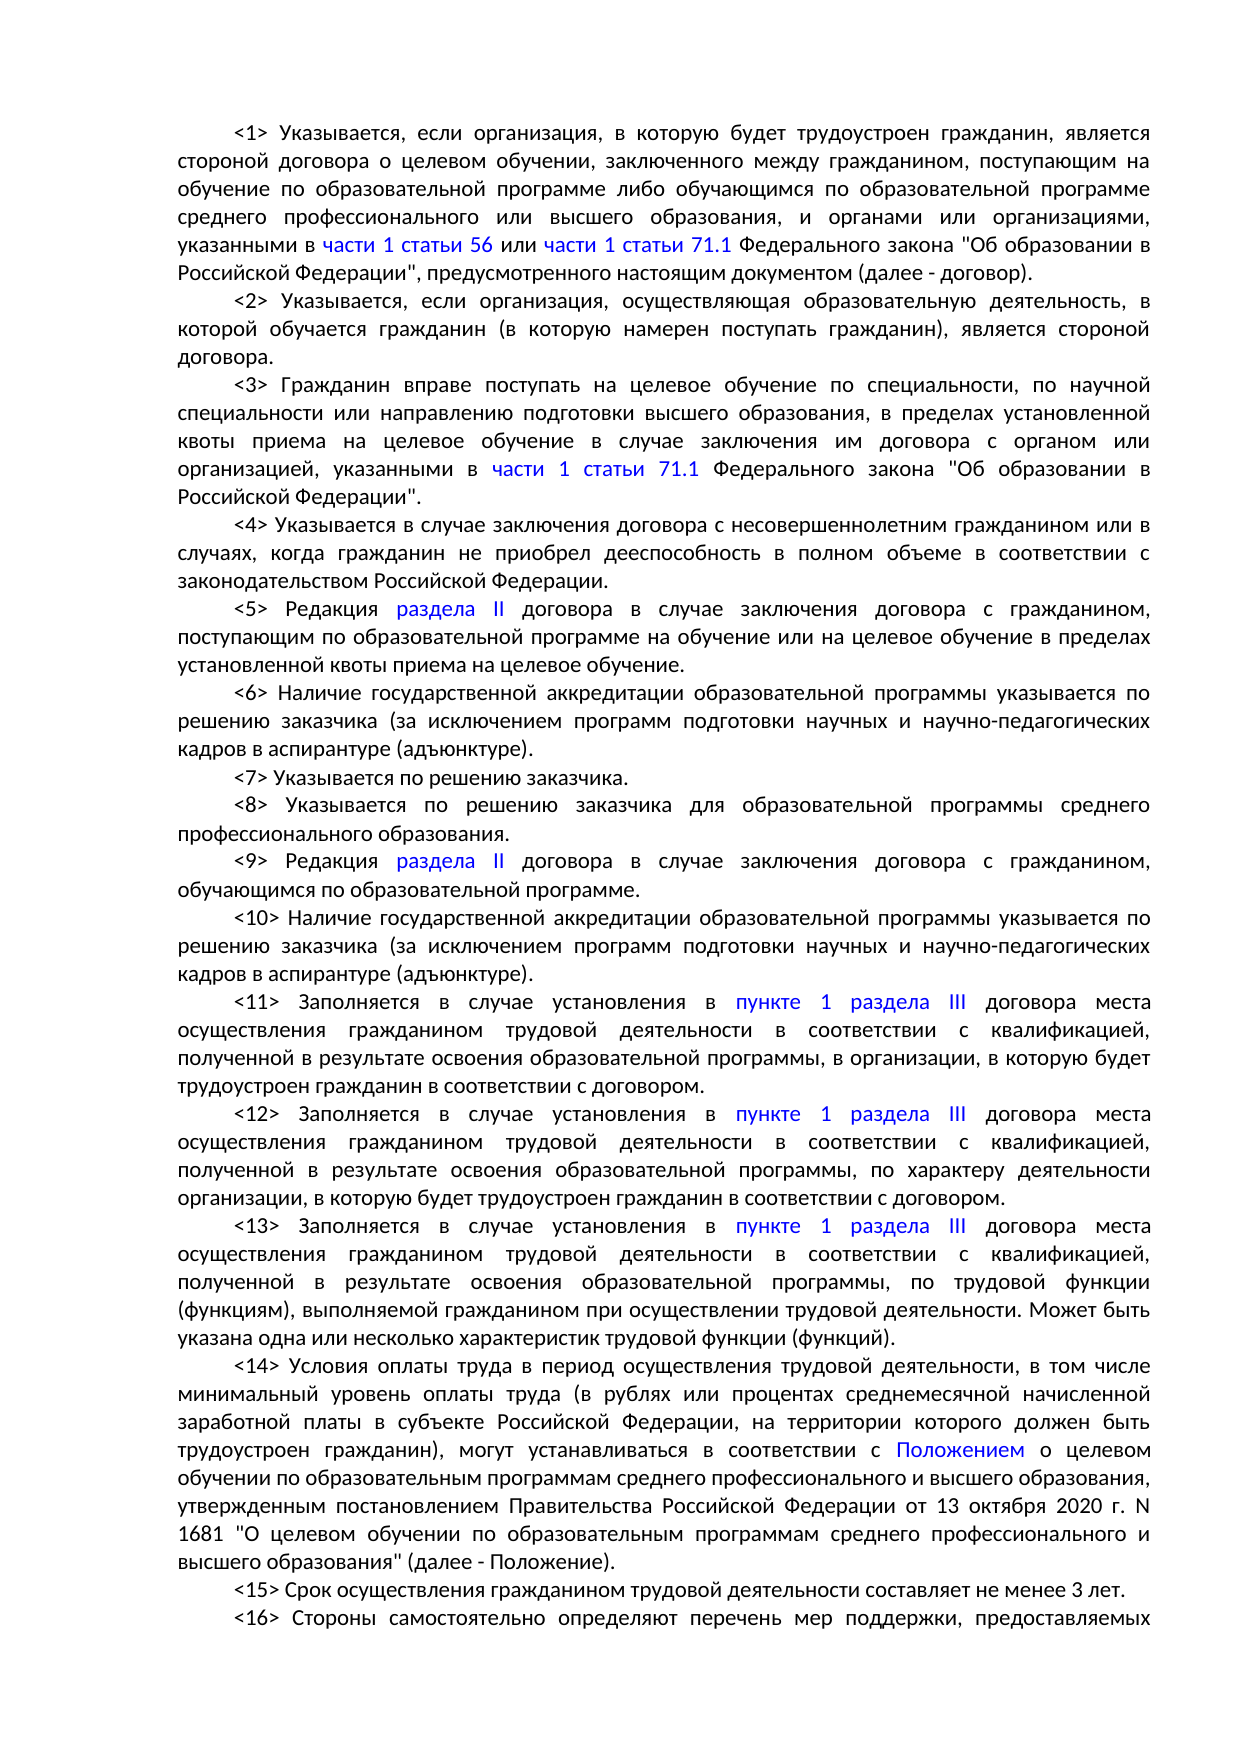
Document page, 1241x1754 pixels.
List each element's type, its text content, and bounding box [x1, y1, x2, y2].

text <13> Заполняется в случае установления в пункте 1 раздела III договора места осуществления гражданином трудовой деятельности в соответствии с квалификацией, полученной в результате освоения образовательной программы, по трудовой функции (функциям), выполняемой гражданином при осуществлении трудовой деятельности. Может быть указана одна или несколько характеристик трудовой функции (функций). [177, 1211, 1152, 1351]
text <5> Редакция раздела II договора в случае заключения договора с гражданином, поступающим по образовательной программе на обучение или на целевое обучение в пределах установленной квоты приема на целевое обучение. [177, 594, 1152, 678]
text <10> Наличие государственной аккредитации образовательной программы указывается по решению заказчика (за исключением программ подготовки научных и научно-педагогических кадров в аспирантуре (адъюнктуре). [177, 903, 1152, 987]
text <6> Наличие государственной аккредитации образовательной программы указывается по решению заказчика (за исключением программ подготовки научных и научно-педагогических кадров в аспирантуре (адъюнктуре). [177, 678, 1152, 763]
text <8> Указывается по решению заказчика для образовательной программы среднего профессионального образования. [177, 791, 1152, 847]
text <4> Указывается в случае заключения договора с несовершеннолетним гражданином или в случаях, когда гражданин не приобрел дееспособность в полном объеме в соответствии с законодательством Российской Федерации. [177, 510, 1152, 594]
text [177, 1603, 1152, 1631]
text <14> Условия оплаты труда в период осуществления трудовой деятельности, в том числе минимальный уровень оплаты труда (в рублях или процентах среднемесячной начисленной заработной платы в субъекте Российской Федерации, на территории которого должен быть трудоустроен гражданин), могут устанавливаться в соответствии с Положением о целевом обучении по образовательным программам среднего профессионального и высшего образования, утвержденным постановлением Правительства Российской Федерации от 13 октября 2020 г. N 1681 "О целевом обучении по образовательным программам среднего профессионального и высшего образования" (далее - Положение). [177, 1351, 1152, 1575]
text <1> Указывается, если организация, в которую будет трудоустроен гражданин, является стороной договора о целевом обучении, заключенного между гражданином, поступающим на обучение по образовательной программе либо обучающимся по образовательной программе среднего профессионального или высшего образования, и органами или организациями, указанными в части 1 статьи 56 или части 1 статьи 71.1 Федерального закона "Об образовании в Российской Федерации", предусмотренного настоящим документом (далее - договор). [177, 118, 1152, 286]
text <11> Заполняется в случае установления в пункте 1 раздела III договора места осуществления гражданином трудовой деятельности в соответствии с квалификацией, полученной в результате освоения образовательной программы, в организации, в которую будет трудоустроен гражданин в соответствии с договором. [177, 987, 1152, 1099]
text <12> Заполняется в случае установления в пункте 1 раздела III договора места осуществления гражданином трудовой деятельности в соответствии с квалификацией, полученной в результате освоения образовательной программы, по характеру деятельности организации, в которую будет трудоустроен гражданин в соответствии с договором. [177, 1099, 1152, 1211]
text <2> Указывается, если организация, осуществляющая образовательную деятельность, в которой обучается гражданин (в которую намерен поступать гражданин), является стороной договора. [177, 286, 1152, 370]
text <15> Срок осуществления гражданином трудовой деятельности составляет не менее 3 лет. [177, 1575, 1152, 1603]
text <3> Гражданин вправе поступать на целевое обучение по специальности, по научной специальности или направлению подготовки высшего образования, в пределах установленной квоты приема на целевое обучение в случае заключения им договора с органом или организацией, указанными в части 1 статьи 71.1 Федерального закона "Об образовании в Российской Федерации". [177, 370, 1152, 510]
text <7> Указывается по решению заказчика. [177, 763, 1152, 791]
text <9> Редакция раздела II договора в случае заключения договора с гражданином, обучающимся по образовательной программе. [177, 847, 1152, 903]
